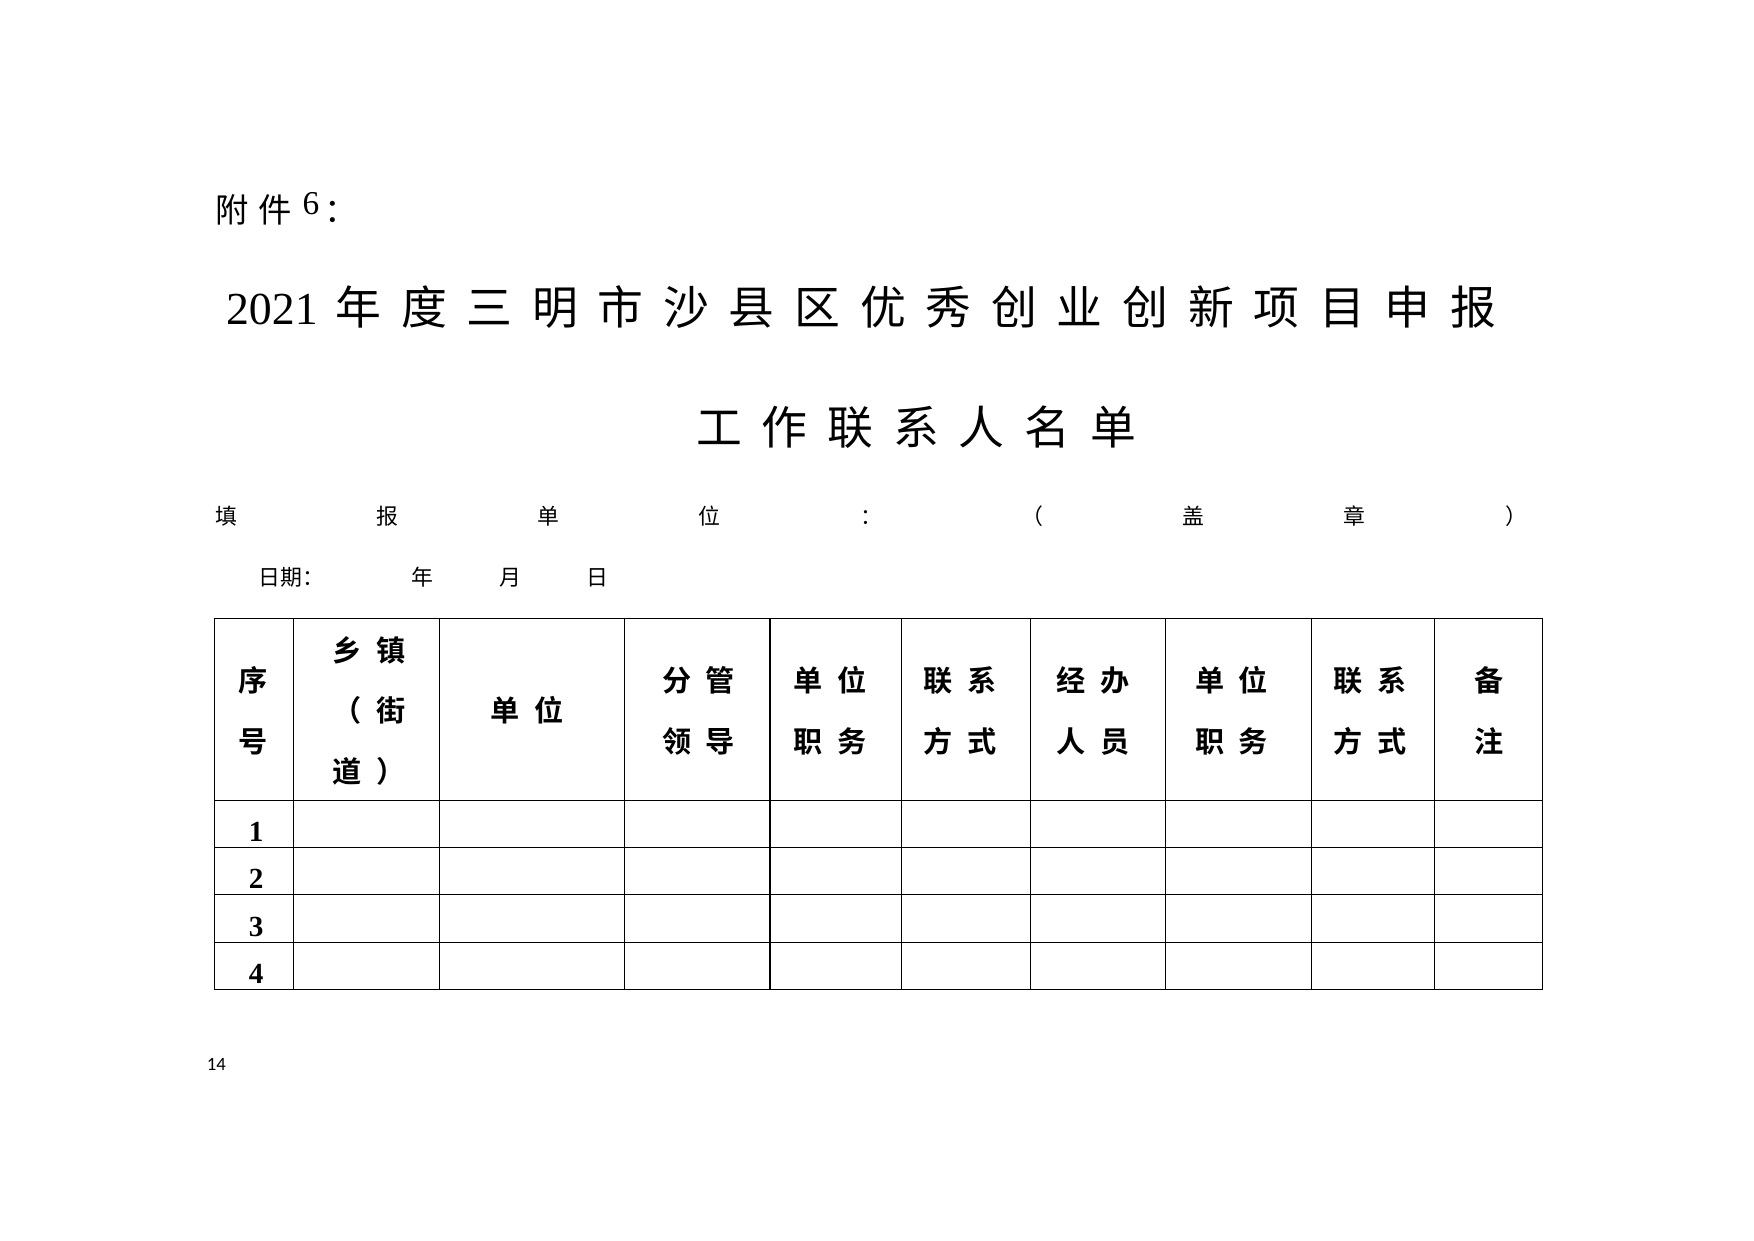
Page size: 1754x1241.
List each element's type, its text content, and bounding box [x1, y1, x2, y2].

table_header 单位职务 [1166, 619, 1311, 800]
table_cell [1312, 801, 1434, 847]
table_cell [294, 943, 439, 989]
table_header 单位 [440, 619, 624, 800]
table_cell [1435, 848, 1542, 894]
table_cell [1166, 848, 1311, 894]
table_cell [1435, 801, 1542, 847]
text 2021年度三明市沙县区优秀创业创新项目申报工作联系人名单 [215, 244, 1527, 485]
table_cell [1031, 801, 1165, 847]
table_cell [771, 848, 901, 894]
table_cell 3 [215, 895, 293, 942]
table_cell [625, 895, 769, 942]
table_cell [1031, 848, 1165, 894]
table_cell [771, 943, 901, 989]
table_header 联系方式 [902, 619, 1030, 800]
table_cell [294, 848, 439, 894]
table_cell [1031, 895, 1165, 942]
table_header 联系方式 [1312, 619, 1434, 800]
table_header 序号 [215, 619, 293, 800]
table_cell [625, 943, 769, 989]
table_cell [440, 801, 624, 847]
table_cell [1166, 895, 1311, 942]
table_header 分管领导 [625, 619, 769, 800]
text 附件6： [215, 183, 1527, 244]
table_header 经办人员 [1031, 619, 1165, 800]
table_cell [902, 801, 1030, 847]
table_cell [440, 943, 624, 989]
table_cell [1312, 943, 1434, 989]
table_cell [1435, 943, 1542, 989]
table_header 备注 [1435, 619, 1542, 800]
table_cell [1166, 801, 1311, 847]
table_header 乡镇（街道） [294, 619, 439, 800]
table_cell [625, 801, 769, 847]
table_cell 2 [215, 848, 293, 894]
table_cell [902, 848, 1030, 894]
text 填报单位：（盖章） 日期： 年 月 日 [215, 485, 1527, 606]
table_cell [440, 895, 624, 942]
table_cell [294, 801, 439, 847]
table_cell [771, 801, 901, 847]
table_header 单位职务 [771, 619, 901, 800]
table_cell 1 [215, 801, 293, 847]
table_cell [1031, 943, 1165, 989]
table_cell [1435, 895, 1542, 942]
table_cell 4 [215, 943, 293, 989]
table_cell [294, 895, 439, 942]
table_cell [440, 848, 624, 894]
table_cell [1312, 848, 1434, 894]
table_cell [902, 943, 1030, 989]
table_cell [625, 848, 769, 894]
table_cell [771, 895, 901, 942]
table_cell [902, 895, 1030, 942]
table_cell [1312, 895, 1434, 942]
table_cell [1166, 943, 1311, 989]
